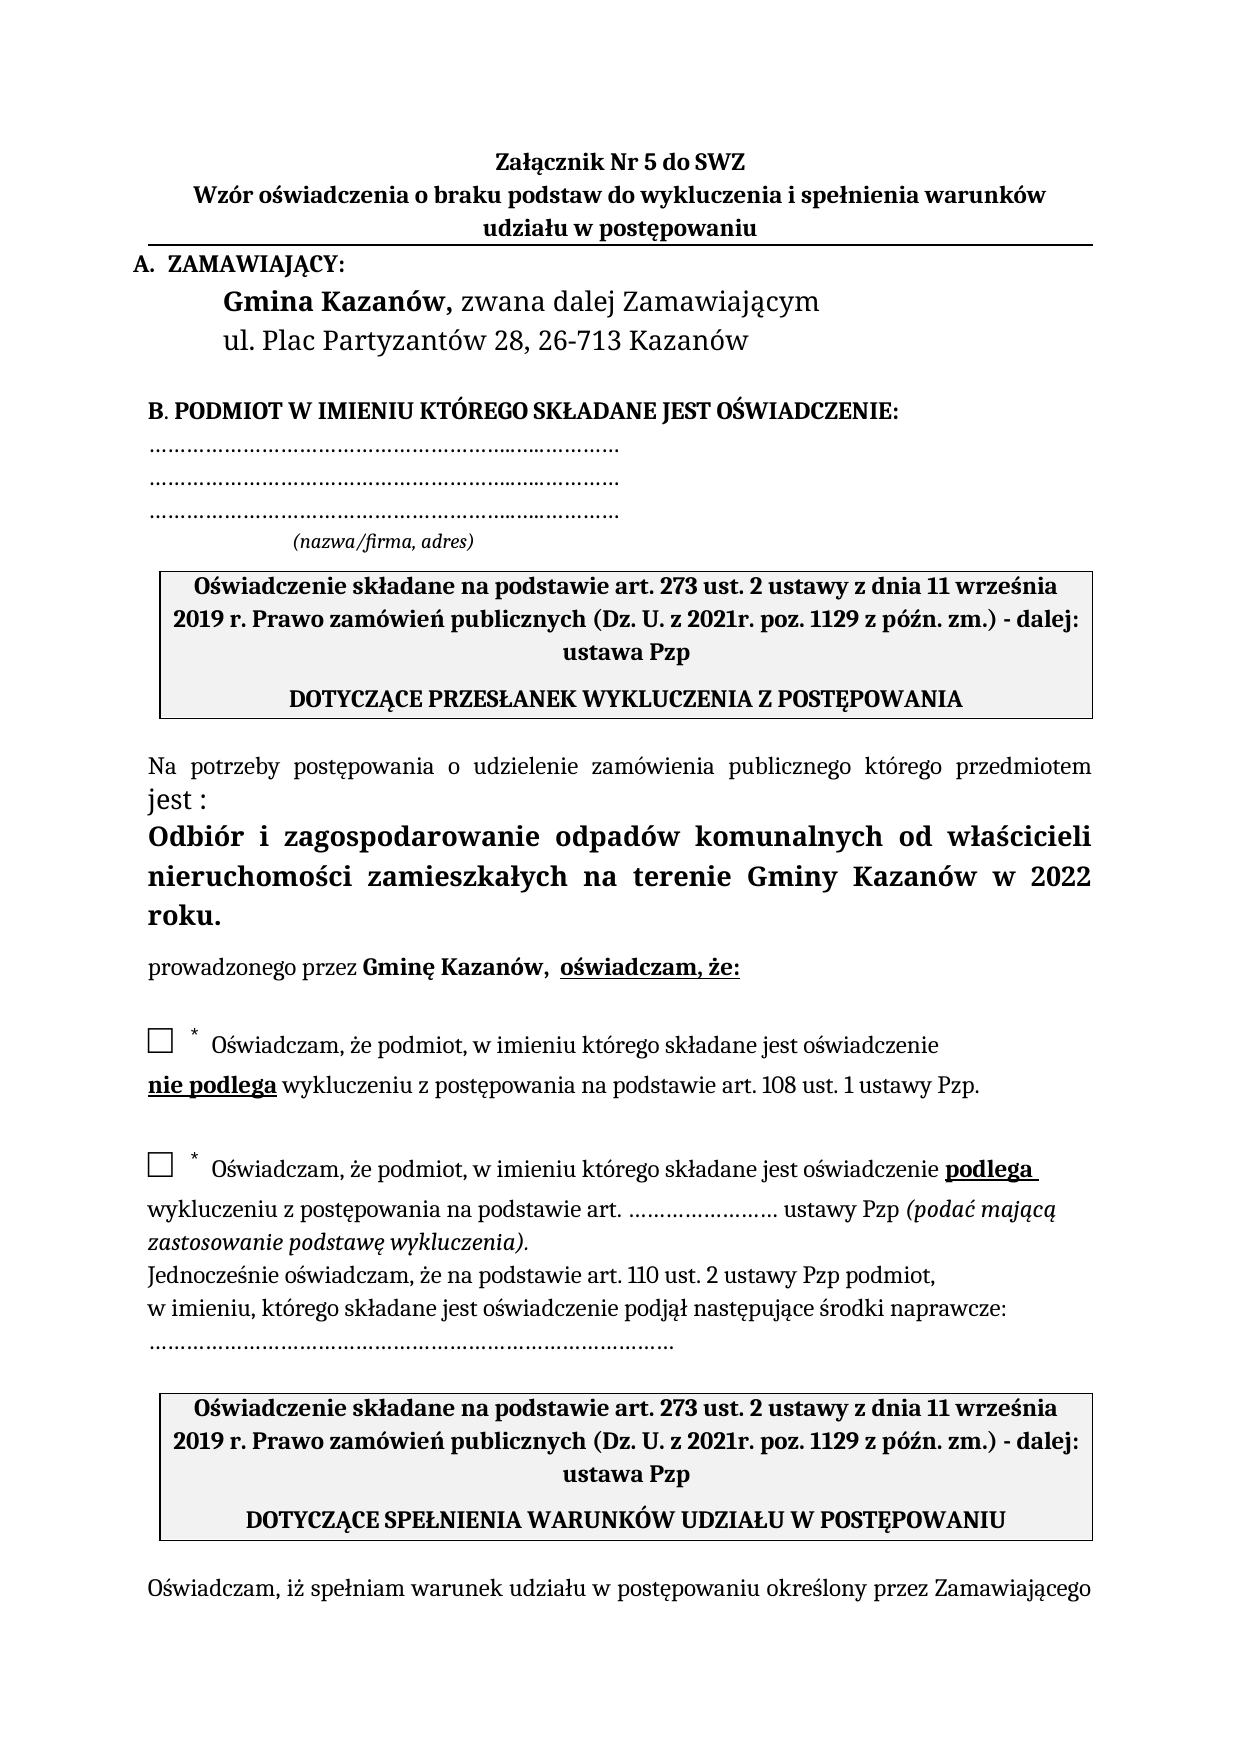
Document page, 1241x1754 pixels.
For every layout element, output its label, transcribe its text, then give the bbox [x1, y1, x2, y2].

text □ * Oświadczam, że podmiot, w imieniu którego składane jest oświadczenie nie podlega wykluczeniu z postępowania na podstawie art. 108 ust. 1 ustawy Pzp. [148, 1019, 1093, 1099]
text Na potrzeby postępowania o udzielenie zamówienia publicznego którego przedmiotem jest : [148, 752, 1093, 817]
list ZAMAWIAJĄCY: [133, 250, 1093, 278]
list ul. Plac Partyzantów 28, 26-713 Kazanów [223, 321, 1093, 358]
table_header Oświadczenie składane na podstawie art. 273 ust. 2 ustawy z dnia 11 września 2019 r. Prawo zamówień publicznych (Dz. U. z 2021r. poz. 1129 z późn. zm.) - dalej: ustawa Pzp DOTYCZĄCE SPEŁNIENIA WARUNKÓW UDZIAŁU W POSTĘPOWANIU [161, 1394, 1092, 1539]
text Załącznik Nr 5 do SWZ Wzór oświadczenia o braku podstaw do wykluczenia i spełnienia warunków udziału w postępowaniu [148, 148, 1093, 244]
text Jednocześnie oświadczam, że na podstawie art. 110 ust. 2 ustawy Pzp podmiot, w imieniu, którego składane jest oświadczenie podjął następujące środki naprawcze: ………………………………………………………………………… [148, 1261, 1093, 1355]
text (nazwa/firma, adres) [148, 529, 621, 553]
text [148, 1573, 1093, 1602]
text Odbiór i zagospodarowanie odpadów komunalnych od właścicieli nieruchomości zamieszkałych na terenie Gminy Kazanów w 2022 roku. [148, 817, 1093, 934]
list Gmina Kazanów, zwana dalej Zamawiającym [223, 283, 1093, 320]
text □ * Oświadczam, że podmiot, w imieniu którego składane jest oświadczenie podlega wykluczeniu z postępowania na podstawie art. …………………… ustawy Pzp (podać mającą zastosowanie podstawę wykluczenia). [148, 1143, 1093, 1256]
text B. PODMIOT W IMIENIU KTÓREGO SKŁADANE JEST OŚWIADCZENIE: [148, 364, 1093, 426]
text …………………………………………………..…..………… [148, 496, 651, 525]
text …………………………………………………..…..………… [148, 463, 651, 492]
text …………………………………………………..…..………… [148, 430, 651, 459]
text prowadzonego przez Gminę Kazanów, oświadczam, że: [148, 953, 1093, 982]
table_header Oświadczenie składane na podstawie art. 273 ust. 2 ustawy z dnia 11 września 2019 r. Prawo zamówień publicznych (Dz. U. z 2021r. poz. 1129 z późn. zm.) - dalej: ustawa Pzp DOTYCZĄCE PRZESŁANEK WYKLUCZENIA Z POSTĘPOWANIA [161, 572, 1092, 717]
